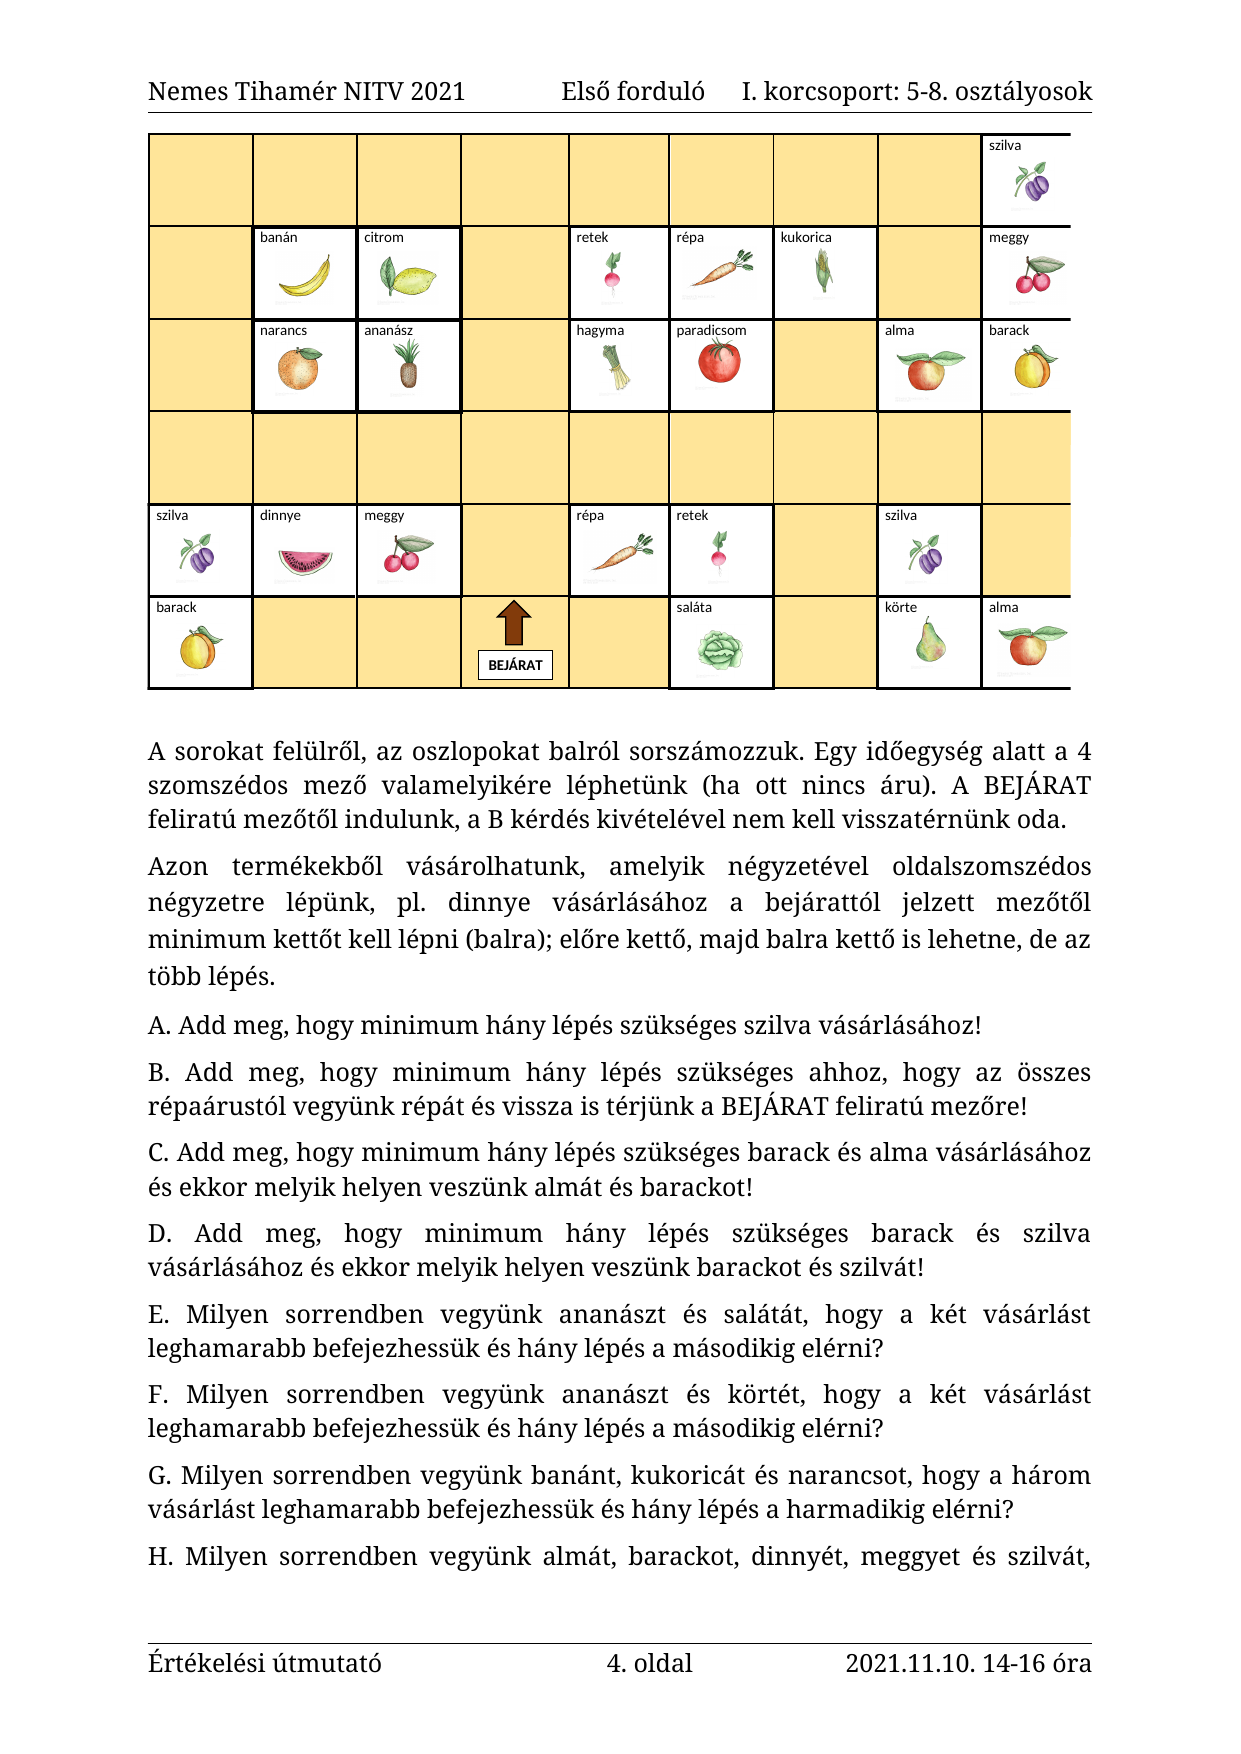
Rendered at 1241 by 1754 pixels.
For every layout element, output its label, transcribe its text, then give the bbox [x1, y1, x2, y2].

text A. Add meg, hogy minimum hány lépés szükséges szilva vásárlásához! [148, 1008, 1092, 1042]
text G. Milyen sorrendben vegyünk banánt, kukoricát és narancsot, hogy a három vásárlást leghamarabb befejezhessük és hány lépés a harmadikig elérni? [148, 1458, 1092, 1526]
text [148, 1538, 1092, 1572]
text Azon termékekből vásárolhatunk, amelyik négyzetével oldalszomszédos négyzetre lépünk, pl. dinnye vásárlásához a bejárattól jelzett mezőtől minimum kettőt kell lépni (balra); előre kettő, majd balra kettő is lehetne, de az több lépés. [148, 848, 1092, 993]
text F. Milyen sorrendben vegyünk ananászt és körtét, hogy a két vásárlást leghamarabb befejezhessük és hány lépés a másodikig elérni? [148, 1377, 1092, 1445]
text A sorokat felülről, az oszlopokat balról sorszámozzuk. Egy időegység alatt a 4 szomszédos mező valamelyikére léphetünk (ha ott nincs áru). A BEJÁRAT feliratú mezőtől indulunk, a B kérdés kivételével nem kell visszatérnünk oda. [148, 734, 1092, 836]
text B. Add meg, hogy minimum hány lépés szükséges ahhoz, hogy az összes répaárustól vegyünk répát és vissza is térjünk a BEJÁRAT feliratú mezőre! [148, 1054, 1092, 1123]
text E. Milyen sorrendben vegyünk ananászt és salátát, hogy a két vásárlást leghamarabb befejezhessük és hány lépés a másodikig elérni? [148, 1296, 1092, 1364]
text D. Add meg, hogy minimum hány lépés szükséges barack és szilva vásárlásához és ekkor melyik helyen veszünk barackot és szilvát! [148, 1216, 1092, 1284]
text C. Add meg, hogy minimum hány lépés szükséges barack és alma vásárlásához és ekkor melyik helyen veszünk almát és barackot! [148, 1135, 1092, 1203]
